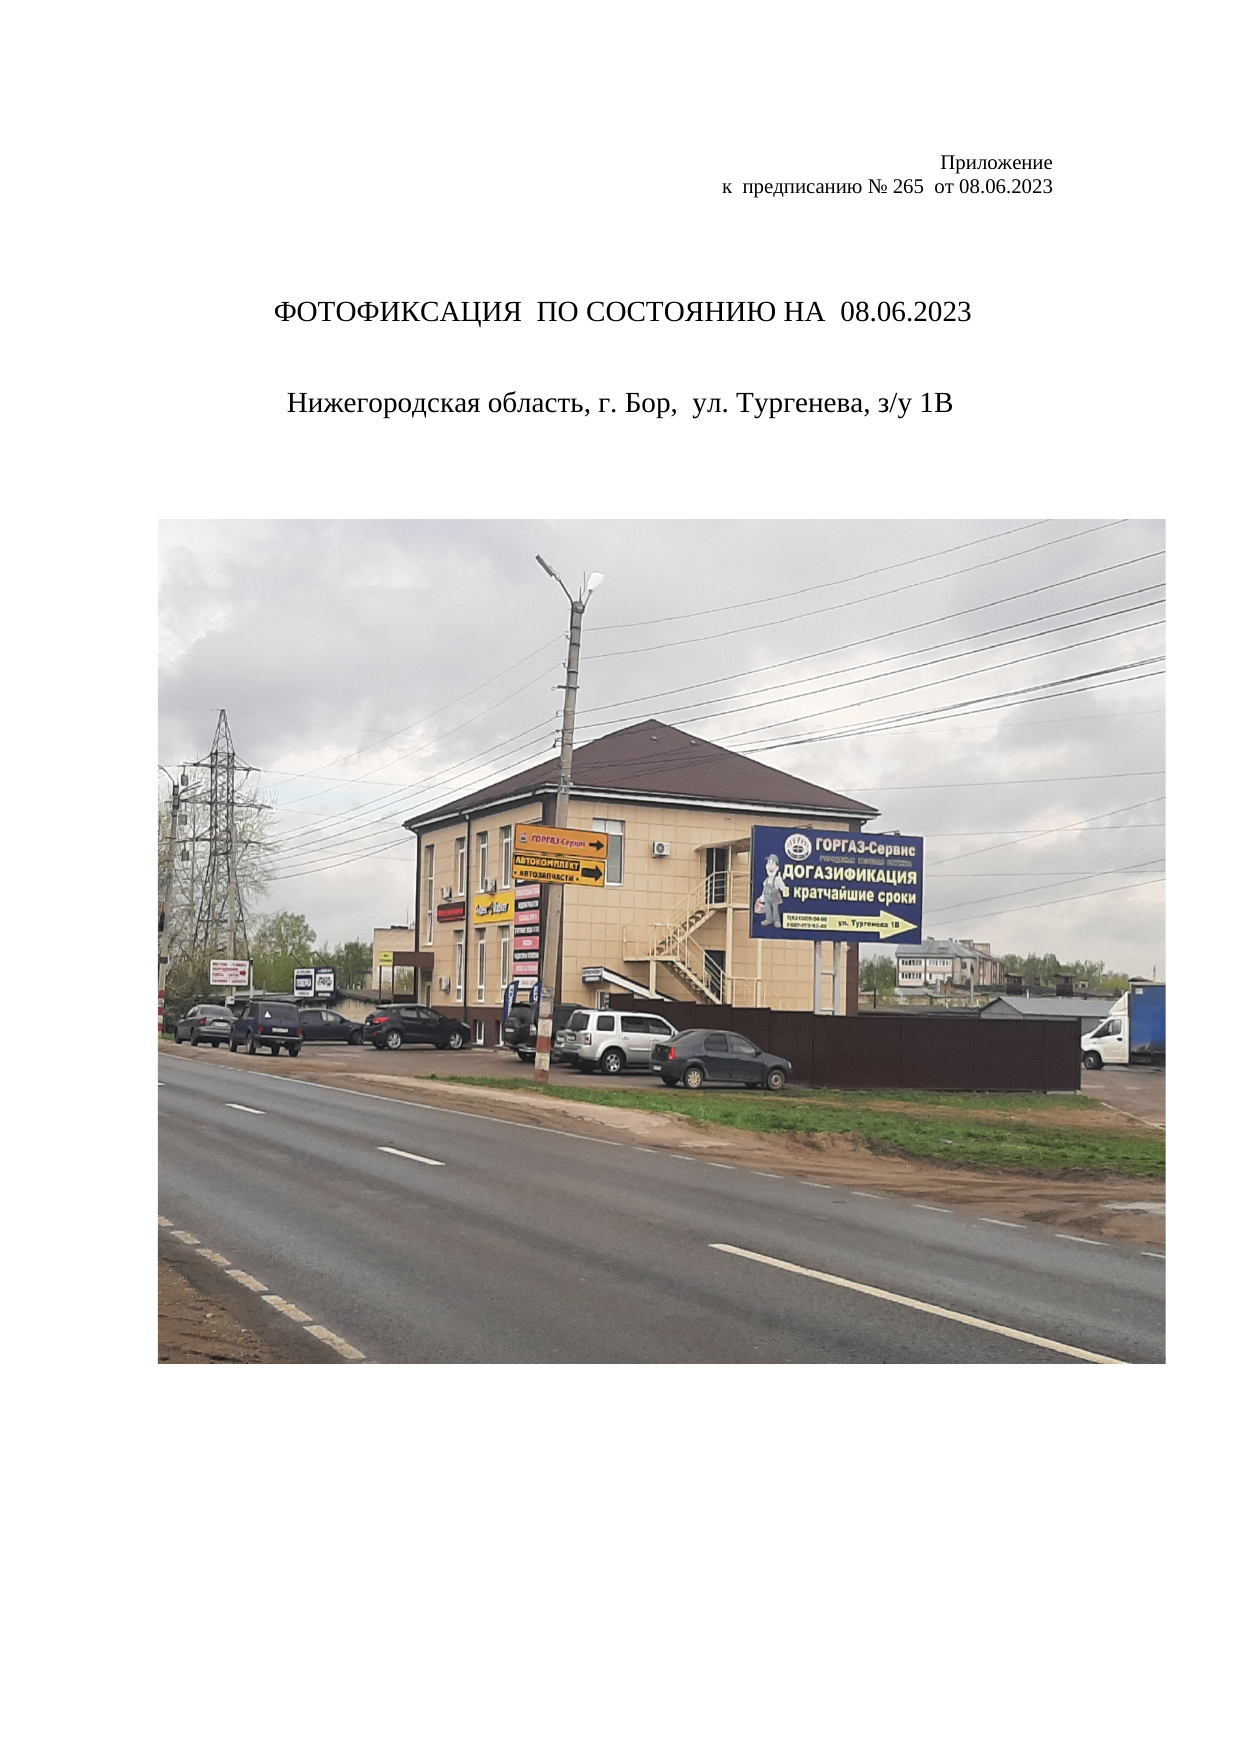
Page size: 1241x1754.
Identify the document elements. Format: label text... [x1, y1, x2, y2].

picture [157, 519, 1166, 1364]
text Приложение [187, 150, 1053, 174]
text ФОТОФИКСАЦИЯ ПО СОСТОЯНИЮ НА 08.06.2023 [187, 294, 1053, 328]
text к предписанию № 265 от 08.06.2023 [187, 174, 1053, 198]
text Нижегородская область, г. Бор, ул. Тургенева, з/у 1В [187, 386, 1053, 419]
